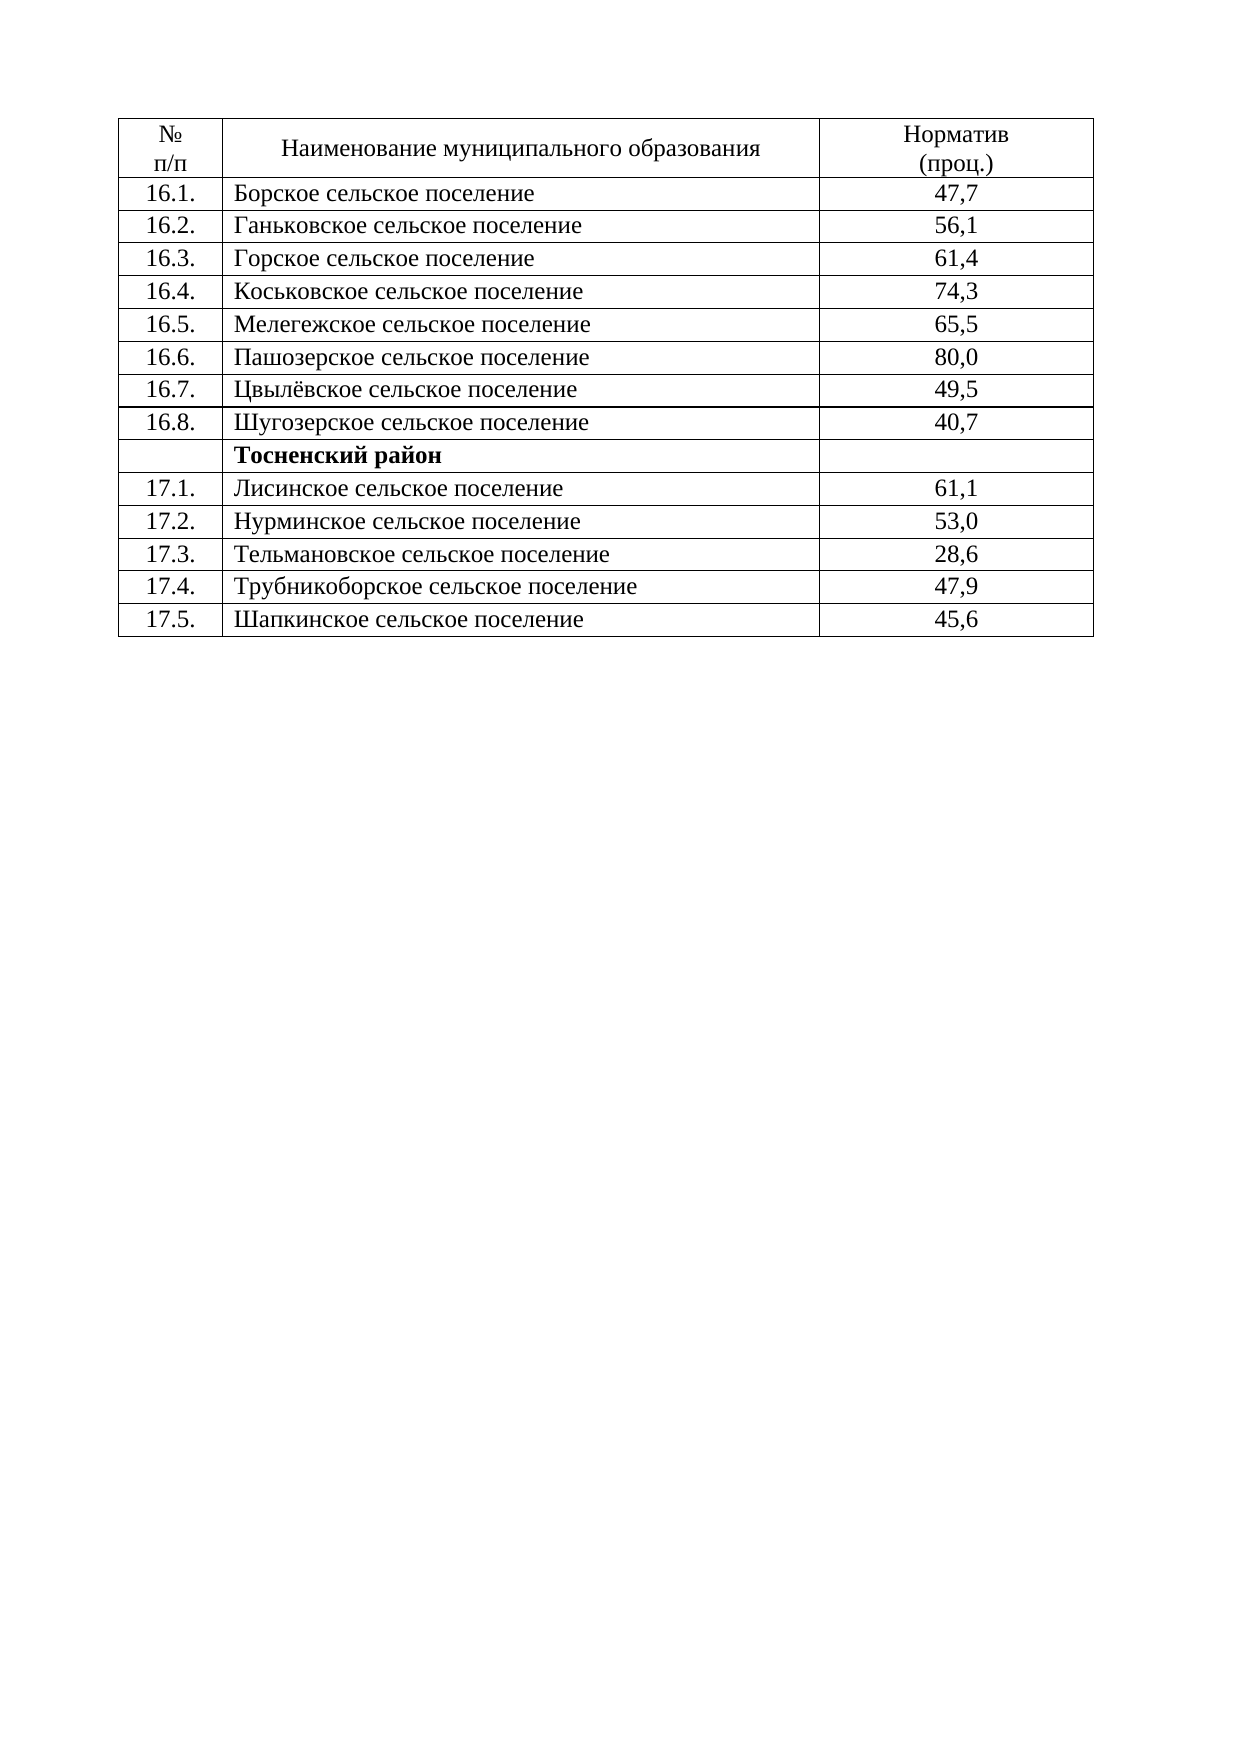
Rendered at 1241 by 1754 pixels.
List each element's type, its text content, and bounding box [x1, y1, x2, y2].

table_cell 16.6. [119, 342, 222, 373]
table_cell Шапкинское сельское поселение [223, 604, 819, 636]
table_cell 17.2. [119, 506, 222, 538]
table_cell 16.3. [119, 243, 222, 275]
table_cell Цвылёвское сельское поселение [223, 375, 819, 406]
table_cell 17.1. [119, 473, 222, 505]
table_cell 47,7 [820, 178, 1093, 209]
table_cell 61,1 [820, 473, 1093, 505]
table_cell 16.4. [119, 276, 222, 308]
table_cell 16.8. [119, 408, 222, 439]
table_cell 16.1. [119, 178, 222, 209]
table_cell Нурминское сельское поселение [223, 506, 819, 538]
table_cell Шугозерское сельское поселение [223, 408, 819, 439]
table_header № п/п [119, 119, 222, 177]
table_cell Мелегежское сельское поселение [223, 309, 819, 341]
table_cell [119, 440, 222, 472]
table_cell 56,1 [820, 211, 1093, 242]
table_cell Тосненский район [223, 440, 819, 472]
table_cell 49,5 [820, 375, 1093, 406]
table_cell 74,3 [820, 276, 1093, 308]
table_cell Трубникоборское сельское поселение [223, 571, 819, 603]
table_cell [820, 440, 1093, 472]
table_cell 65,5 [820, 309, 1093, 341]
table_cell Тельмановское сельское поселение [223, 539, 819, 570]
table_cell 17.3. [119, 539, 222, 570]
table_header Норматив (проц.) [820, 119, 1093, 177]
table_cell 17.5. [119, 604, 222, 636]
table_cell Коськовское сельское поселение [223, 276, 819, 308]
table_cell 28,6 [820, 539, 1093, 570]
table_cell 80,0 [820, 342, 1093, 373]
table_cell Ганьковское сельское поселение [223, 211, 819, 242]
table_cell Лисинское сельское поселение [223, 473, 819, 505]
table_cell 61,4 [820, 243, 1093, 275]
table_cell 16.5. [119, 309, 222, 341]
table_cell 45,6 [820, 604, 1093, 636]
table_header Наименование муниципального образования [223, 119, 819, 177]
table_cell Пашозерское сельское поселение [223, 342, 819, 373]
table_cell 16.2. [119, 211, 222, 242]
table_cell 17.4. [119, 571, 222, 603]
table_cell 53,0 [820, 506, 1093, 538]
table_cell Борское сельское поселение [223, 178, 819, 209]
table_cell 16.7. [119, 375, 222, 406]
table_cell 40,7 [820, 408, 1093, 439]
table_cell Горское сельское поселение [223, 243, 819, 275]
table_cell 47,9 [820, 571, 1093, 603]
